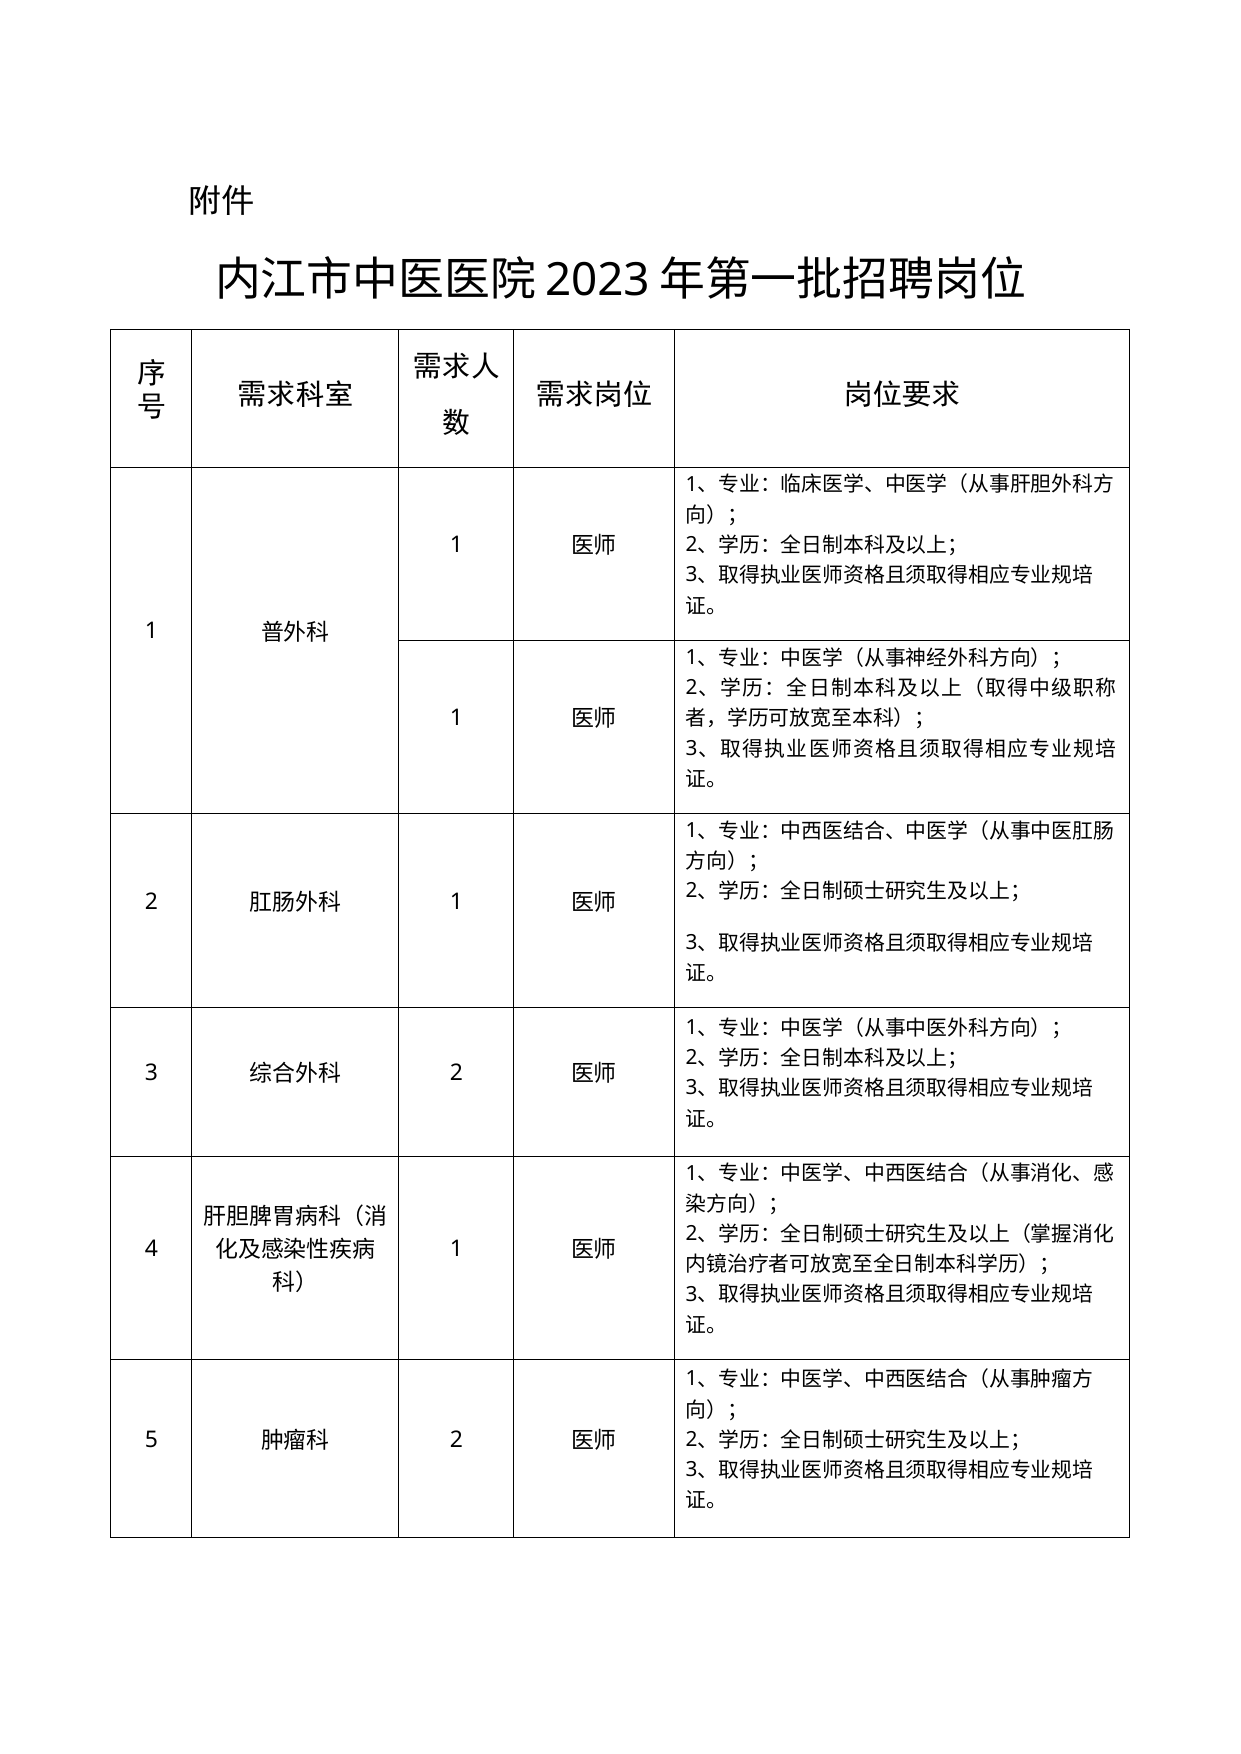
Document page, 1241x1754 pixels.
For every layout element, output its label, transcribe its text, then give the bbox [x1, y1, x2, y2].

table_cell 2 [399, 1008, 513, 1156]
table_cell 综合外科 [192, 1008, 398, 1156]
table_cell 3 [111, 1008, 191, 1156]
text 附件 [187, 162, 1053, 224]
table_cell 1 [399, 1157, 513, 1359]
table_cell 肿瘤科 [192, 1360, 398, 1537]
table_cell 医师 [514, 1157, 674, 1359]
table_cell 2 [111, 814, 191, 1007]
table_cell 肝胆脾胃病科（消化及感染性疾病科） [192, 1157, 398, 1359]
table_cell 肛肠外科 [192, 814, 398, 1007]
table_cell 1、专业：中医学（从事中医外科方向）； 2、学历：全日制本科及以上； 3、取得执业医师资格且须取得相应专业规培证。 [675, 1008, 1129, 1156]
table_cell 普外科 [192, 468, 398, 813]
table_cell 1 [399, 468, 513, 640]
table_cell 医师 [514, 1008, 674, 1156]
table_cell 4 [111, 1157, 191, 1359]
table_cell 5 [111, 1360, 191, 1537]
table_cell 1、专业：中医学、中西医结合（从事消化、感染方向）； 2、学历：全日制硕士研究生及以上（掌握消化内镜治疗者可放宽至全日制本科学历）； 3、取得执业医师资格且须取得相应专业规培证。 [675, 1157, 1129, 1359]
table_cell 1 [111, 468, 191, 813]
table_cell 1 [399, 641, 513, 813]
table_cell 1 [399, 814, 513, 1007]
table_cell 医师 [514, 468, 674, 640]
table_header 需求岗位 [514, 330, 674, 467]
table_cell 1、专业：中医学（从事神经外科方向）； 2、学历：全日制本科及以上（取得中级职称者，学历可放宽至本科）； 3、取得执业医师资格且须取得相应专业规培证。 [675, 641, 1129, 813]
table_cell 2 [399, 1360, 513, 1537]
table_cell 1、专业：中医学、中西医结合（从事肿瘤方向）； 2、学历：全日制硕士研究生及以上； 3、取得执业医师资格且须取得相应专业规培证。 [675, 1360, 1129, 1537]
table_cell 医师 [514, 1360, 674, 1537]
text 内江市中医医院2023年第一批招聘岗位 [187, 245, 1053, 308]
table_header 需求人数 [399, 330, 513, 467]
table_header 岗位要求 [675, 330, 1129, 467]
table_cell 医师 [514, 814, 674, 1007]
table_header 序号 [111, 330, 191, 467]
table_cell 1、专业：临床医学、中医学（从事肝胆外科方向）； 2、学历：全日制本科及以上； 3、取得执业医师资格且须取得相应专业规培证。 [675, 468, 1129, 640]
table_cell 医师 [514, 641, 674, 813]
table_cell 专业：中西医结合、中医学（从事中医肛肠方向）； 2、学历：全日制硕士研究生及以上； 3、取得执业医师资格且须取得相应专业规培证。 [675, 814, 1129, 1007]
table_header 需求科室 [192, 330, 398, 467]
